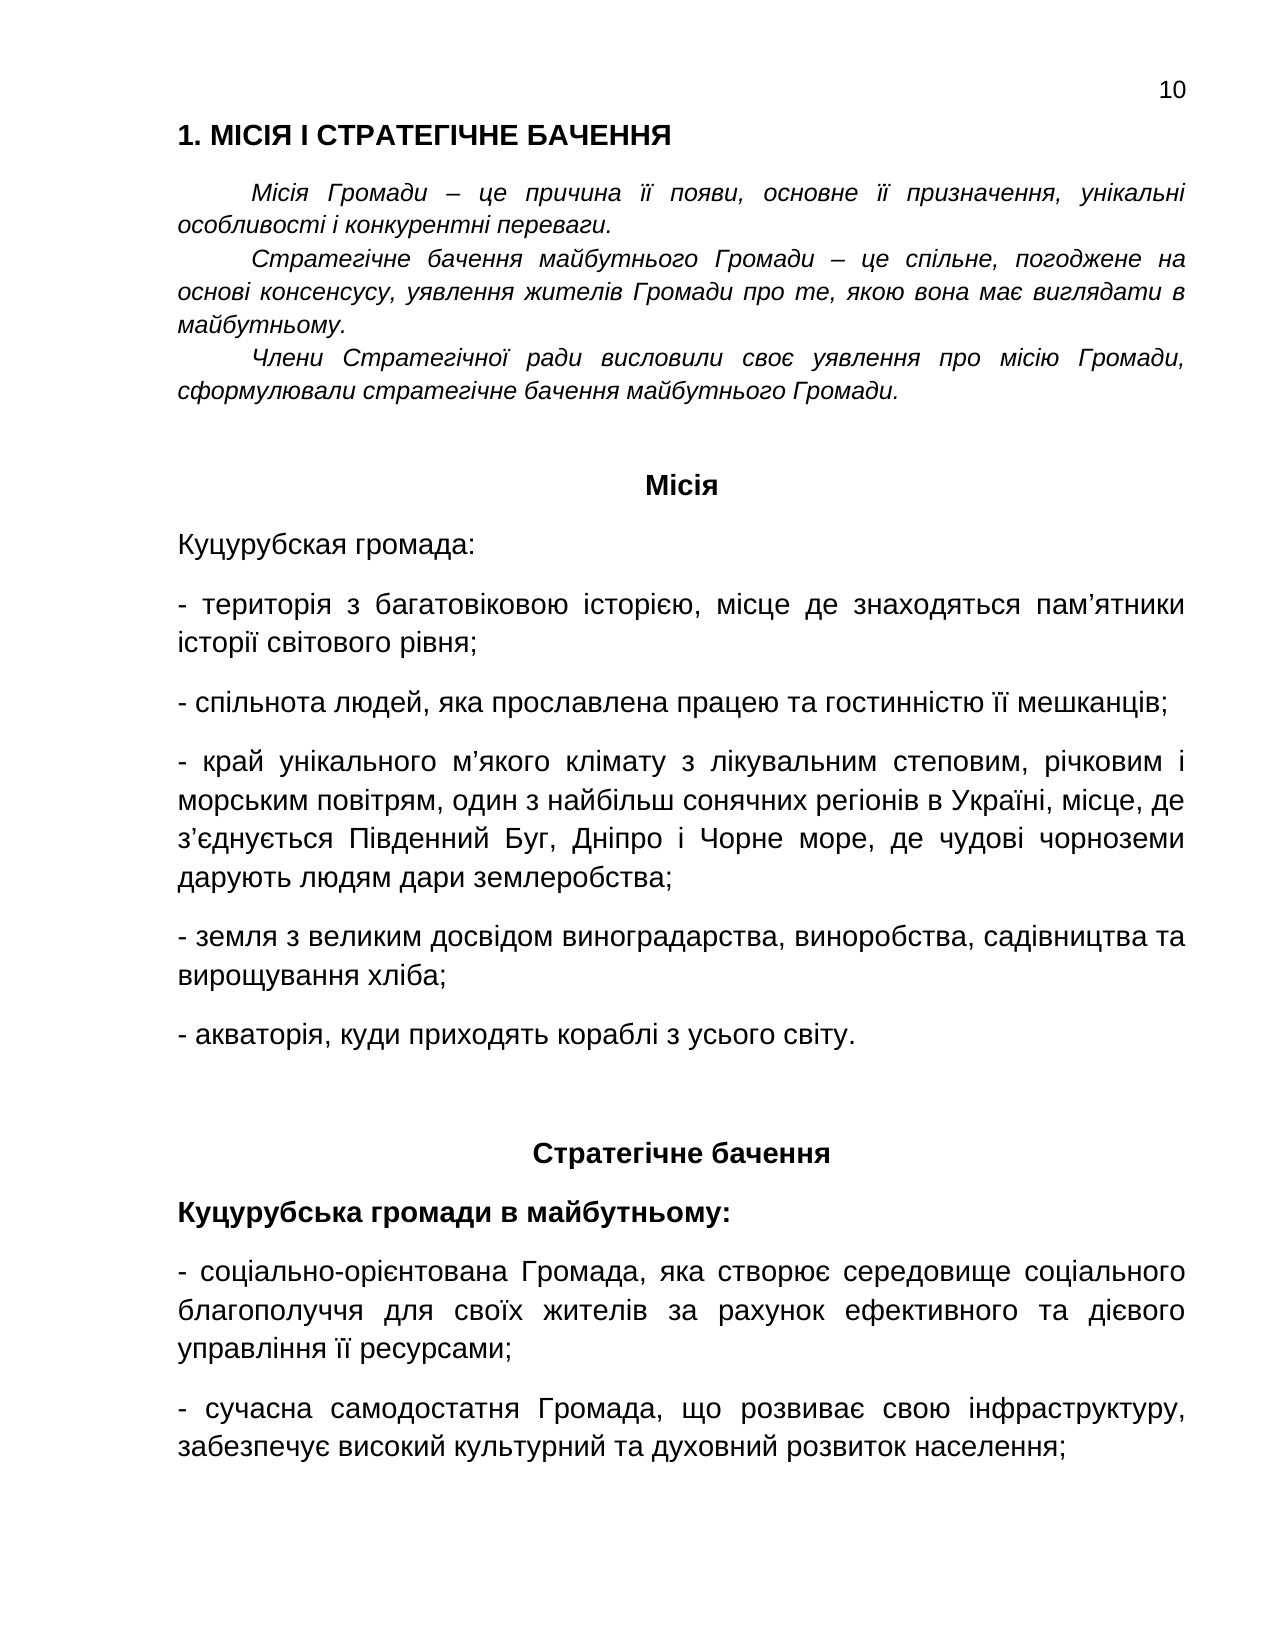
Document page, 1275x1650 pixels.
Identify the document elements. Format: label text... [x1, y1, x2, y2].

text Куцурубская громада: [177, 527, 1186, 561]
text - територія з багатовіковою історією, місце де знаходяться пам’ятники історії світового рівня; [177, 587, 1186, 659]
text - спільнота людей, яка прославлена працею та гостинністю її мешканців; [177, 685, 1186, 718]
text - край унікального м’якого клімату з лікувальним степовим, річковим і морським повітрям, один з найбільш сонячних регіонів в Україні, місце, де з’єднується Південний Буг, Дніпро і Чорне море, де чудові чорноземи дарують людям дари землеробства; [177, 744, 1186, 893]
text - сучасна самодостатня Громада, що розвиває свою інфраструктуру, забезпечує високий культурний та духовний розвиток населення; [177, 1391, 1186, 1463]
text Стратегічне бачення майбутнього Громади – це спільне, погоджене на основі консенсусу, уявлення жителів Громади про те, якою вона має виглядати в майбутньому. [177, 243, 1186, 338]
text Члени Стратегічної ради висловили своє уявлення про місію Громади, сформулювали стратегічне бачення майбутнього Громади. [177, 343, 1186, 404]
text Місія Громади – це причина її появи, основне її призначення, унікальні особливості і конкурентні переваги. [177, 177, 1186, 239]
text Місія [177, 468, 1186, 502]
text - земля з великим досвідом виноградарства, виноробства, садівництва та вирощування хліба; [177, 919, 1186, 991]
text 1. МІСІЯ І СТРАТЕГІЧНЕ БАЧЕННЯ [177, 118, 1186, 152]
text Куцурубська громади в майбутньому: [177, 1195, 1186, 1229]
text - акваторія, куди приходять кораблі з усього світу. [177, 1017, 1186, 1051]
text - соціально-орієнтована Громада, яка створює середовище соціального благополуччя для своїх жителів за рахунок ефективного та дієвого управління її ресурсами; [177, 1254, 1186, 1365]
text Стратегічне бачення [177, 1136, 1186, 1169]
